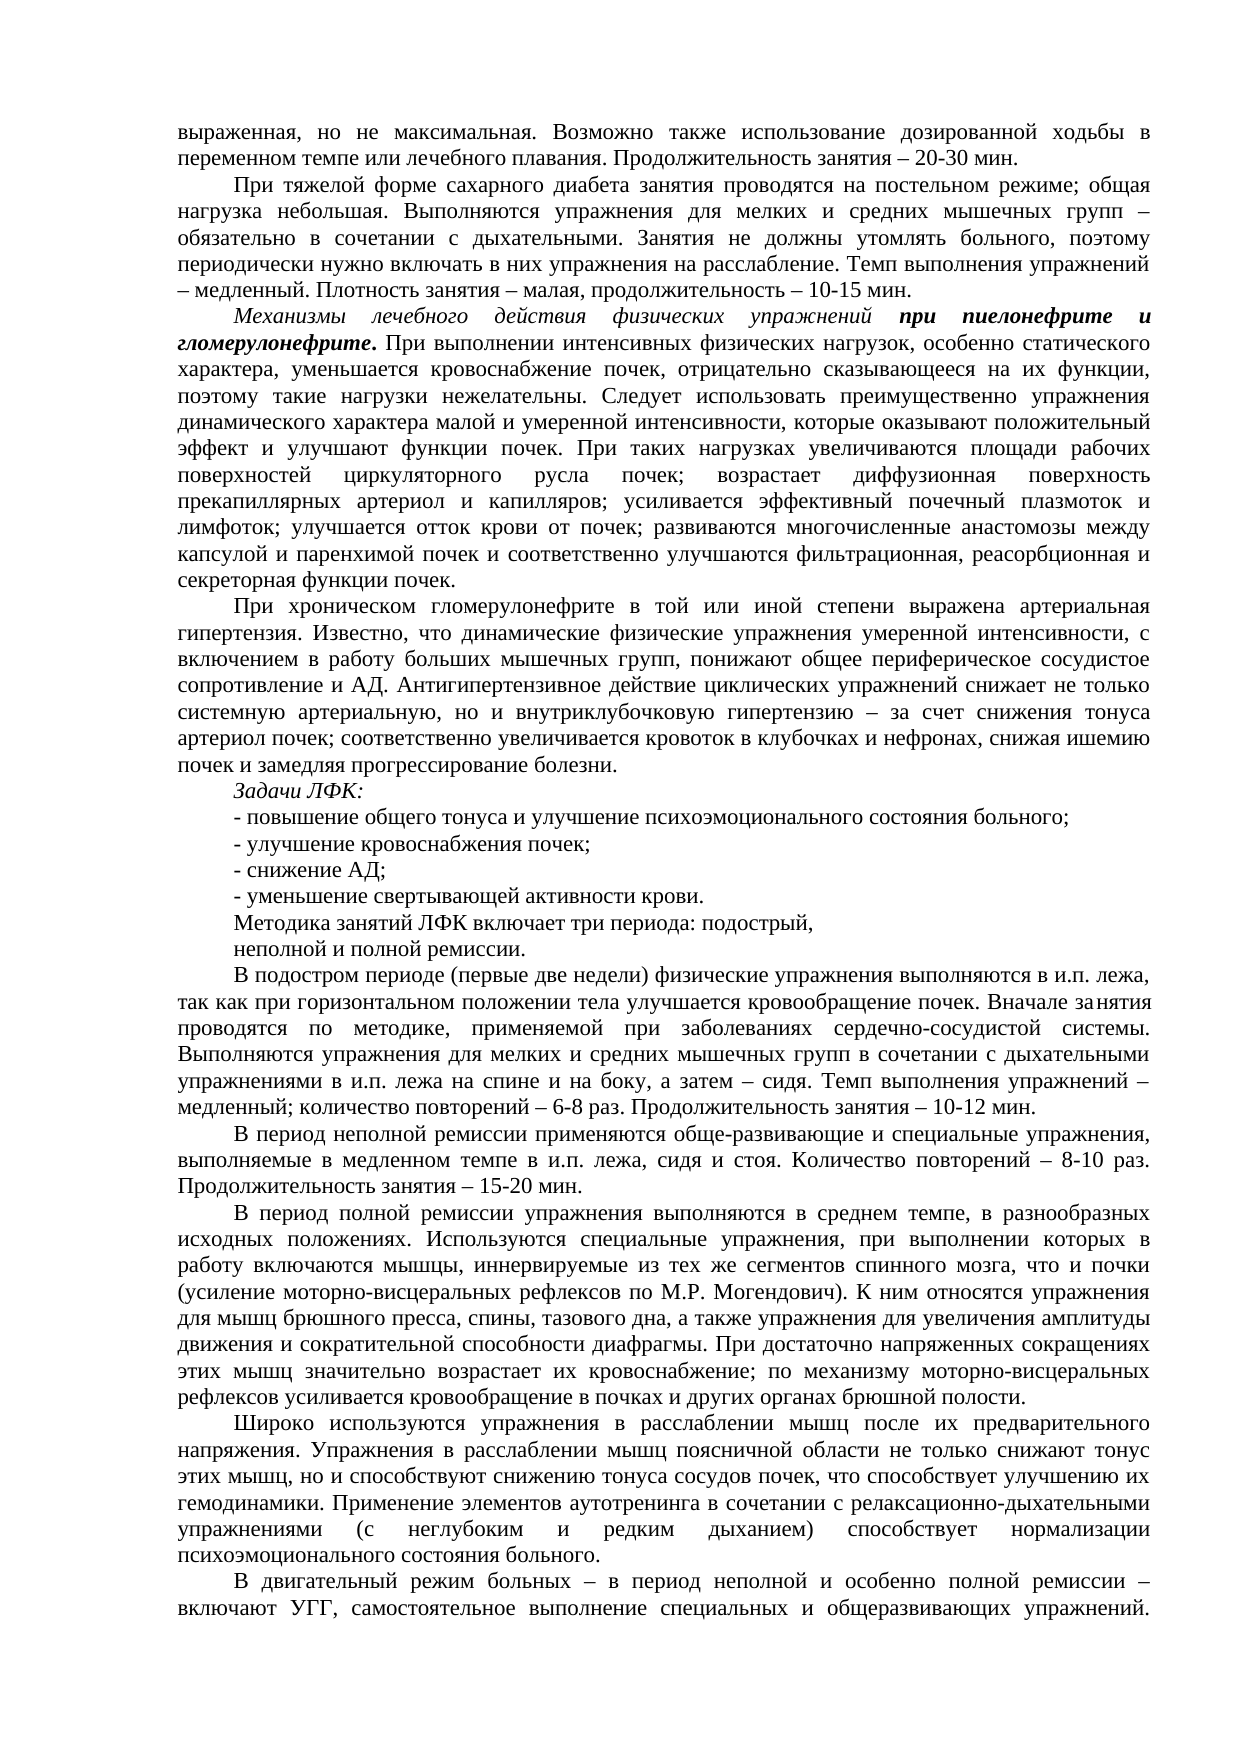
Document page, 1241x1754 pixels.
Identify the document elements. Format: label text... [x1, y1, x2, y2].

text Широко используются упражнения в расслаблении мышц после их предварительного напряжения. Упражнения в расслаблении мышц поясничной области не только снижают тонус этих мышц, но и способствуют снижению тонуса сосудов почек, что способствует улучшению их гемодинамики. Применение элементов аутотренинга в сочетании с релаксационно-дыхательными упражнениями (с неглубоким и редким дыханием) способствует нормализации психоэмоционального состояния больного. [177, 1409, 1152, 1568]
text неполной и полной ремиссии. [177, 935, 1152, 961]
text Механизмы лечебного действия физических упражнений при пиелонефрите и гломерулонефрите. При выполнении интенсивных физических нагрузок, особенно статического характера, уменьшается кровоснабжение почек, отрицательно сказывающееся на их функции, поэтому такие нагрузки нежелательны. Следует использовать преимущественно упражнения динамического характера малой и умеренной интенсивности, которые оказывают положительный эффект и улучшают функции почек. При таких нагрузках увеличиваются площади рабочих поверхностей циркуляторного русла почек; возрастает диффузионная поверхность прекапиллярных артериол и капилляров; усиливается эффективный почечный плазмоток и лимфоток; улучшается отток крови от почек; развиваются многочисленные анастомозы между капсулой и паренхимой почек и соответственно улучшаются фильтрационная, реасорбционная и секреторная функции почек. [177, 303, 1152, 592]
text - повышение общего тонуса и улучшение психоэмоционального состояния больного; [177, 803, 1152, 830]
text В период полной ремиссии упражнения выполняются в среднем темпе, в разнообразных исходных положениях. Используются специальные упражнения, при выполнении которых в работу включаются мышцы, иннервируемые из тех же сегментов спинного мозга, что и почки (усиление моторно-висцеральных рефлексов по М.Р. Могендович). К ним относятся упражнения для мышц брюшного пресса, спины, тазового дна, а также упражнения для увеличения амплитуды движения и сократительной способности диафрагмы. При достаточно напряженных сокращениях этих мышц значительно возрастает их кровоснабжение; по механизму моторно-висцеральных рефлексов усиливается кровообращение в почках и других органах брюшной полости. [177, 1199, 1152, 1409]
text Задачи ЛФК: [177, 777, 1152, 803]
text При тяжелой форме сахарного диабета занятия проводятся на постельном режиме; общая нагрузка небольшая. Выполняются упражнения для мелких и средних мышечных групп – обязательно в сочетании с дыхательными. Занятия не должны утомлять больного, поэтому периодически нужно включать в них упражнения на расслабление. Темп выполнения упражнений – медленный. Плотность занятия – малая, продолжительность – 10-15 мин. [177, 171, 1152, 303]
text - улучшение кровоснабжения почек; [177, 830, 1152, 856]
text - уменьшение свертывающей активности крови. [177, 882, 1152, 909]
text - снижение АД; [177, 856, 1152, 882]
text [177, 1568, 1152, 1620]
text В период неполной ремиссии применяются обще-развивающие и специальные упражнения, выполняемые в медленном темпе в и.п. лежа, сидя и стоя. Количество повторений – 8-10 раз. Продолжительность занятия – 15-20 мин. [177, 1119, 1152, 1199]
text При хроническом гломерулонефрите в той или иной степени выражена артериальная гипертензия. Известно, что динамические физические упражнения умеренной интенсивности, с включением в работу больших мышечных групп, понижают общее периферическое сосудистое сопротивление и АД. Антигипертензивное действие циклических упражнений снижает не только системную артериальную, но и внутриклубочковую гипертензию – за счет снижения тонуса артериол почек; соответственно увеличивается кровоток в клубочках и нефронах, снижая ишемию почек и замедляя прогрессирование болезни. [177, 592, 1152, 777]
text В подостром периоде (первые две недели) физические упражнения выполняются в и.п. лежа, так как при горизонтальном положении тела улучшается кровообращение почек. Вначале занятия проводятся по методике, применяемой при заболеваниях сердечно-сосудистой системы. Выполняются упражнения для мелких и средних мышечных групп в сочетании с дыхательными упражнениями в и.п. лежа на спине и на боку, а затем – сидя. Темп выполнения упражнений – медленный; количество повторений – 6-8 раз. Продолжительность занятия – 10-12 мин. [177, 961, 1152, 1119]
text Методика занятий ЛФК включает три периода: подострый, [177, 909, 1152, 935]
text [177, 118, 1152, 171]
